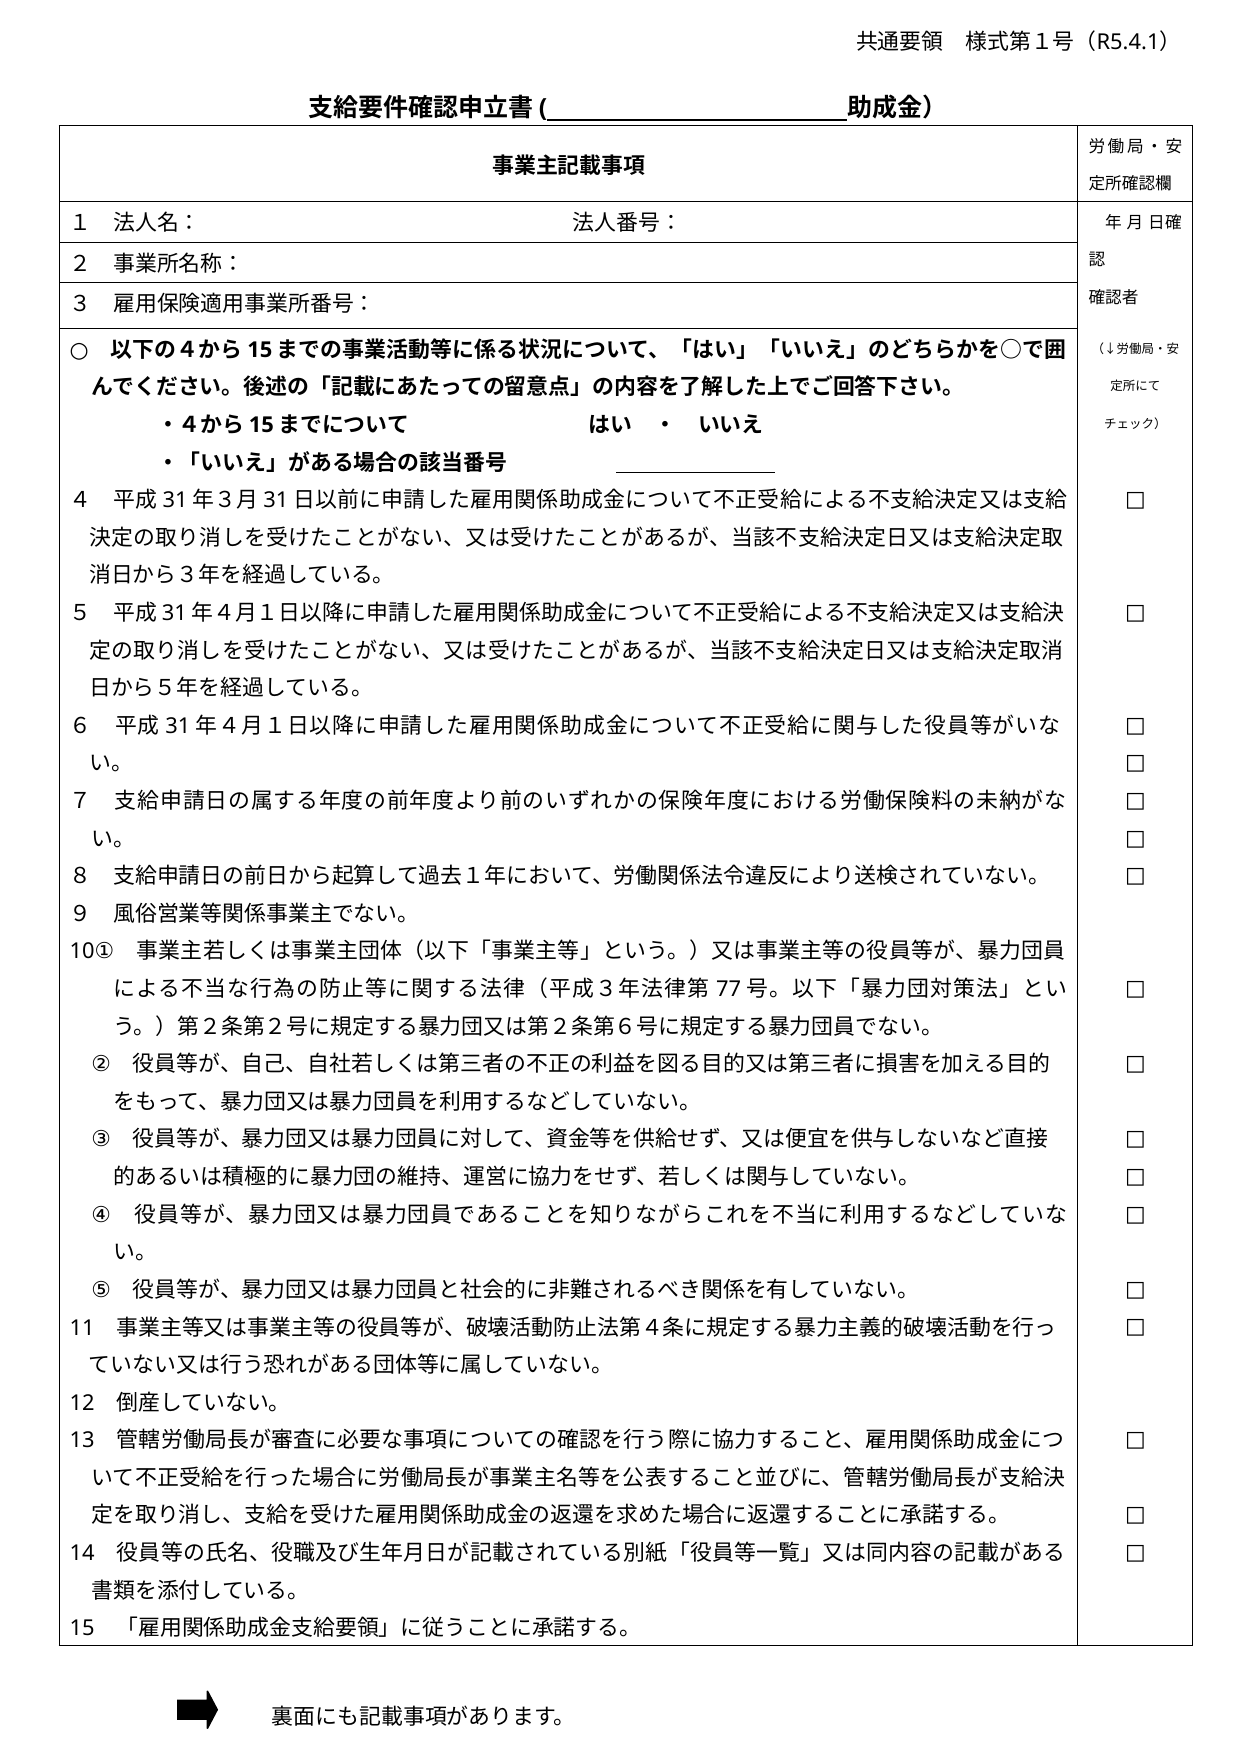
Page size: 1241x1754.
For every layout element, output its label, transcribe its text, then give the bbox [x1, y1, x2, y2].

text 支給要件確認申立書 ( 助成金） [74, 87, 1181, 125]
table_cell 年 月 日確認 確認者 [1078, 202, 1192, 328]
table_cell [60, 329, 1077, 1645]
table_cell ３ 雇用保険適用事業所番号： [60, 283, 1077, 328]
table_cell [1078, 328, 1192, 1645]
table_cell １ 法人名： 法人番号： [60, 202, 1077, 242]
table_cell ２ 事業所名称： [60, 243, 1077, 282]
table_header 労働局・安定所確認欄 [1078, 126, 1192, 201]
table_header 事業主記載事項 [60, 126, 1077, 201]
